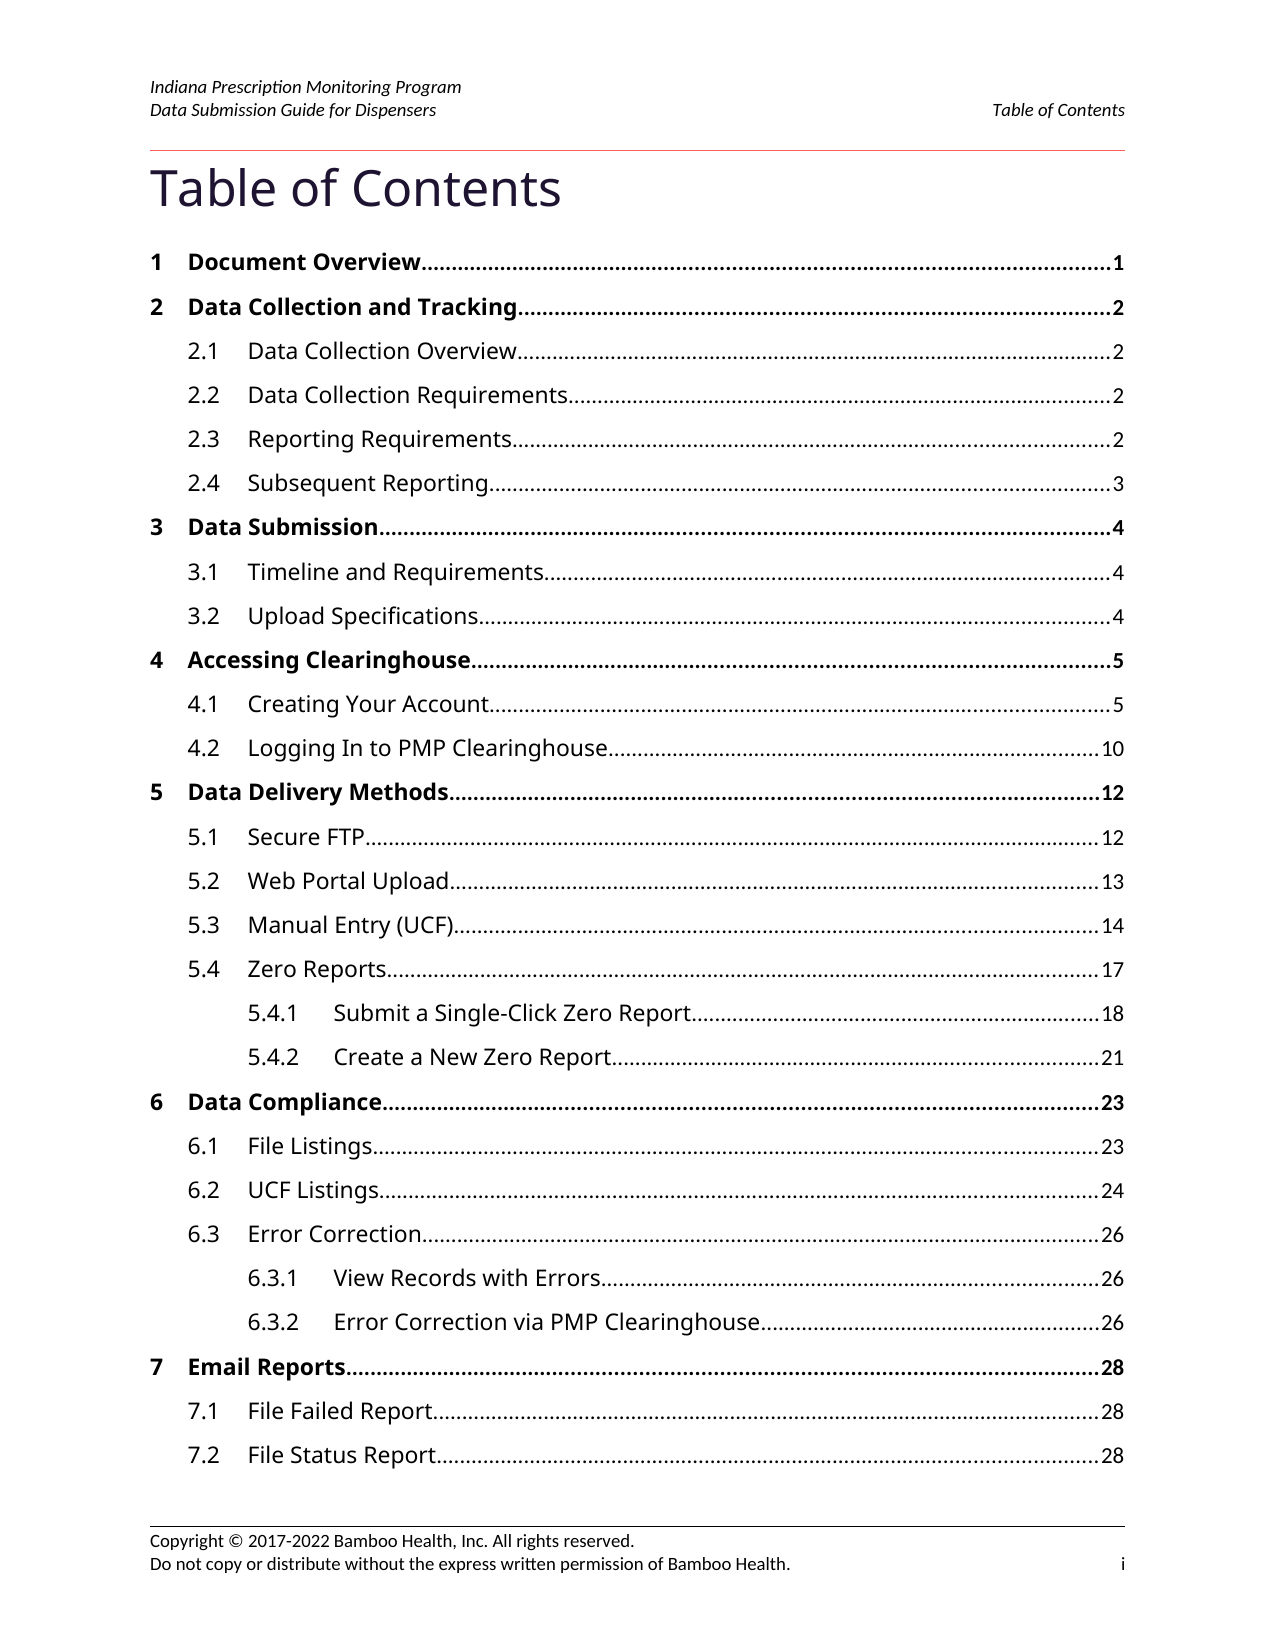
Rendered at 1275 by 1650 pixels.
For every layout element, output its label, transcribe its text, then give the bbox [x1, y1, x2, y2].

text 6.3.1 View Records with Errors 26 [247, 1262, 1125, 1293]
text 2.1 Data Collection Overview 2 [187, 334, 1125, 366]
text 2.3 Reporting Requirements 2 [187, 423, 1125, 454]
text 4 Accessing Clearinghouse 5 [150, 644, 1125, 675]
text 4.2 Logging In to PMP Clearinghouse 10 [187, 732, 1125, 763]
text 5.4.2 Create a New Zero Report 21 [247, 1041, 1125, 1072]
text Table of Contents [150, 151, 1125, 221]
text 6.3.2 Error Correction via PMP Clearinghouse 26 [247, 1306, 1125, 1337]
text 7 Email Reports 28 [150, 1350, 1125, 1382]
text 2.4 Subsequent Reporting 3 [187, 467, 1125, 498]
text 6.2 UCF Listings 24 [187, 1174, 1125, 1205]
text 2 Data Collection and Tracking 2 [150, 290, 1125, 322]
text 5.4.1 Submit a Single-Click Zero Report 18 [247, 997, 1125, 1028]
text 3.1 Timeline and Requirements 4 [187, 555, 1125, 587]
text 5.1 Secure FTP 12 [187, 820, 1125, 852]
text 6.3 Error Correction 26 [187, 1218, 1125, 1249]
text 2.2 Data Collection Requirements 2 [187, 379, 1125, 410]
text 1 Document Overview 1 [150, 246, 1125, 277]
text 7.1 File Failed Report 28 [187, 1394, 1125, 1426]
text 5.4 Zero Reports 17 [187, 953, 1125, 984]
text 3.2 Upload Specifications 4 [187, 599, 1125, 631]
text 5.2 Web Portal Upload 13 [187, 864, 1125, 896]
text 6.1 File Listings 23 [187, 1129, 1125, 1161]
text 4.1 Creating Your Account 5 [187, 688, 1125, 719]
text 6 Data Compliance 23 [150, 1085, 1125, 1117]
text 5.3 Manual Entry (UCF) 14 [187, 909, 1125, 940]
text 3 Data Submission 4 [150, 511, 1125, 542]
text 5 Data Delivery Methods 12 [150, 776, 1125, 807]
text 7.2 File Status Report 28 [187, 1439, 1125, 1470]
